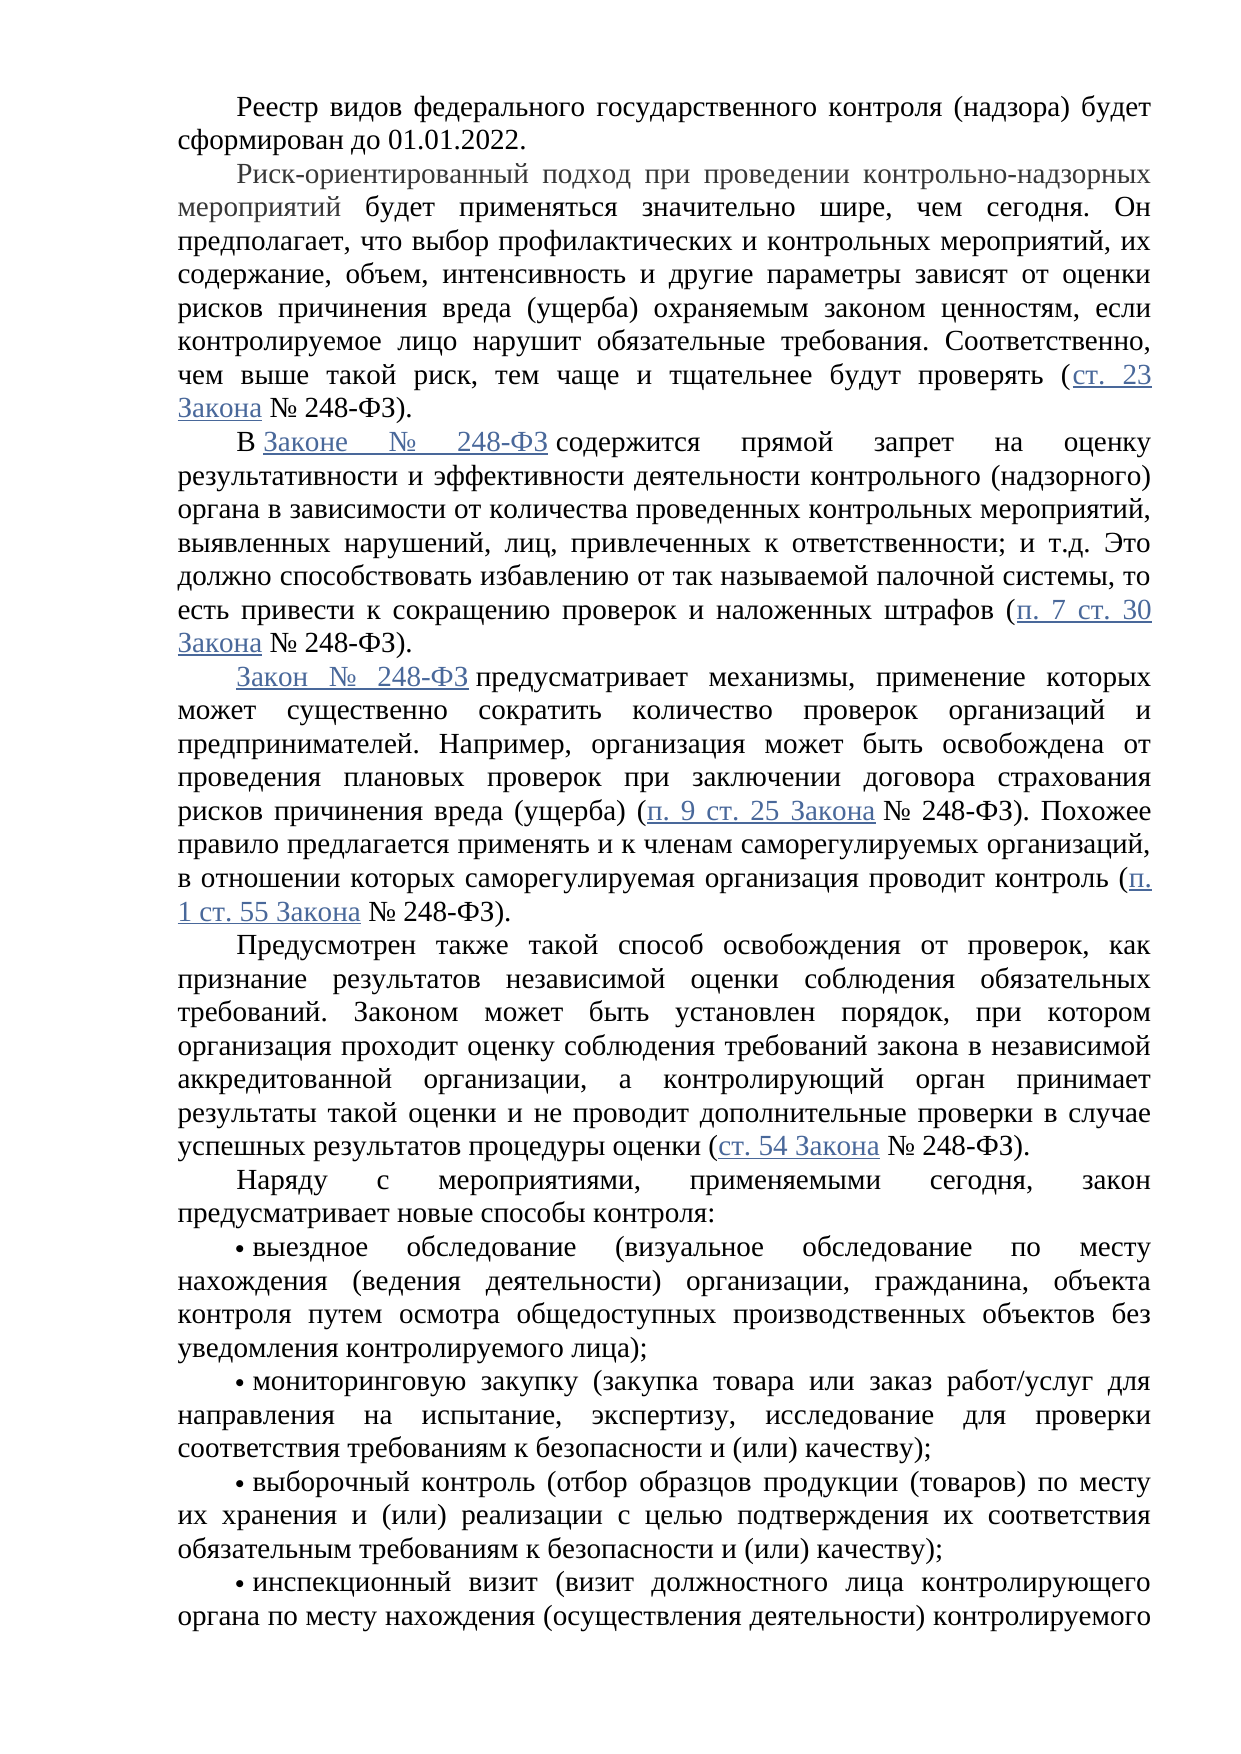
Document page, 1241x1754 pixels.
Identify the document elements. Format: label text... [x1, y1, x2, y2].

text Предусмотрен также такой способ освобождения от проверок, как признание результатов независимой оценки соблюдения обязательных требований. Законом может быть установлен порядок, при котором организация проходит оценку соблюдения требований закона в независимой аккредитованной организации, а контролирующий орган принимает результаты такой оценки и не проводит дополнительные проверки в случае успешных результатов процедуры оценки (ст. 54 Закона № 248-ФЗ). [177, 927, 1152, 1162]
list выборочный контроль (отбор образцов продукции (товаров) по месту их хранения и (или) реализации с целью подтверждения их соответствия обязательным требованиям к безопасности и (или) качеству); [177, 1464, 1152, 1564]
list выездное обследование (визуальное обследование по месту нахождения (ведения деятельности) организации, гражданина, объекта контроля путем осмотра общедоступных производственных объектов без уведомления контролируемого лица); [177, 1229, 1152, 1363]
text Риск-ориентированный подход при проведении контрольно-надзорных мероприятий будет применяться значительно шире, чем сегодня. Он предполагает, что выбор профилактических и контрольных мероприятий, их содержание, объем, интенсивность и другие параметры зависят от оценки рисков причинения вреда (ущерба) охраняемым законом ценностям, если контролируемое лицо нарушит обязательные требования. Соответственно, чем выше такой риск, тем чаще и тщательнее будут проверять (ст. 23 Закона № 248-ФЗ). [177, 156, 1152, 424]
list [177, 1564, 1152, 1632]
text В Законе № 248-ФЗ содержится прямой запрет на оценку результативности и эффективности деятельности контрольного (надзорного) органа в зависимости от количества проведенных контрольных мероприятий, выявленных нарушений, лиц, привлеченных к ответственности; и т.д. Это должно способствовать избавлению от так называемой палочной системы, то есть привести к сокращению проверок и наложенных штрафов (п. 7 ст. 30 Закона № 248-ФЗ). [177, 424, 1152, 659]
list мониторинговую закупку (закупка товара или заказ работ/услуг для направления на испытание, экспертизу, исследование для проверки соответствия требованиям к безопасности и (или) качеству); [177, 1363, 1152, 1464]
text Реестр видов федерального государственного контроля (надзора) будет сформирован до 01.01.2022. [177, 89, 1152, 156]
text Наряду с мероприятиями, применяемыми сегодня, закон предусматривает новые способы контроля: [177, 1162, 1152, 1229]
text Закон № 248-ФЗ предусматривает механизмы, применение которых может существенно сократить количество проверок организаций и предпринимателей. Например, организация может быть освобождена от проведения плановых проверок при заключении договора страхования рисков причинения вреда (ущерба) (п. 9 ст. 25 Закона № 248-ФЗ). Похожее правило предлагается применять и к членам саморегулируемых организаций, в отношении которых саморегулируемая организация проводит контроль (п. 1 ст. 55 Закона № 248-ФЗ). [177, 659, 1152, 927]
